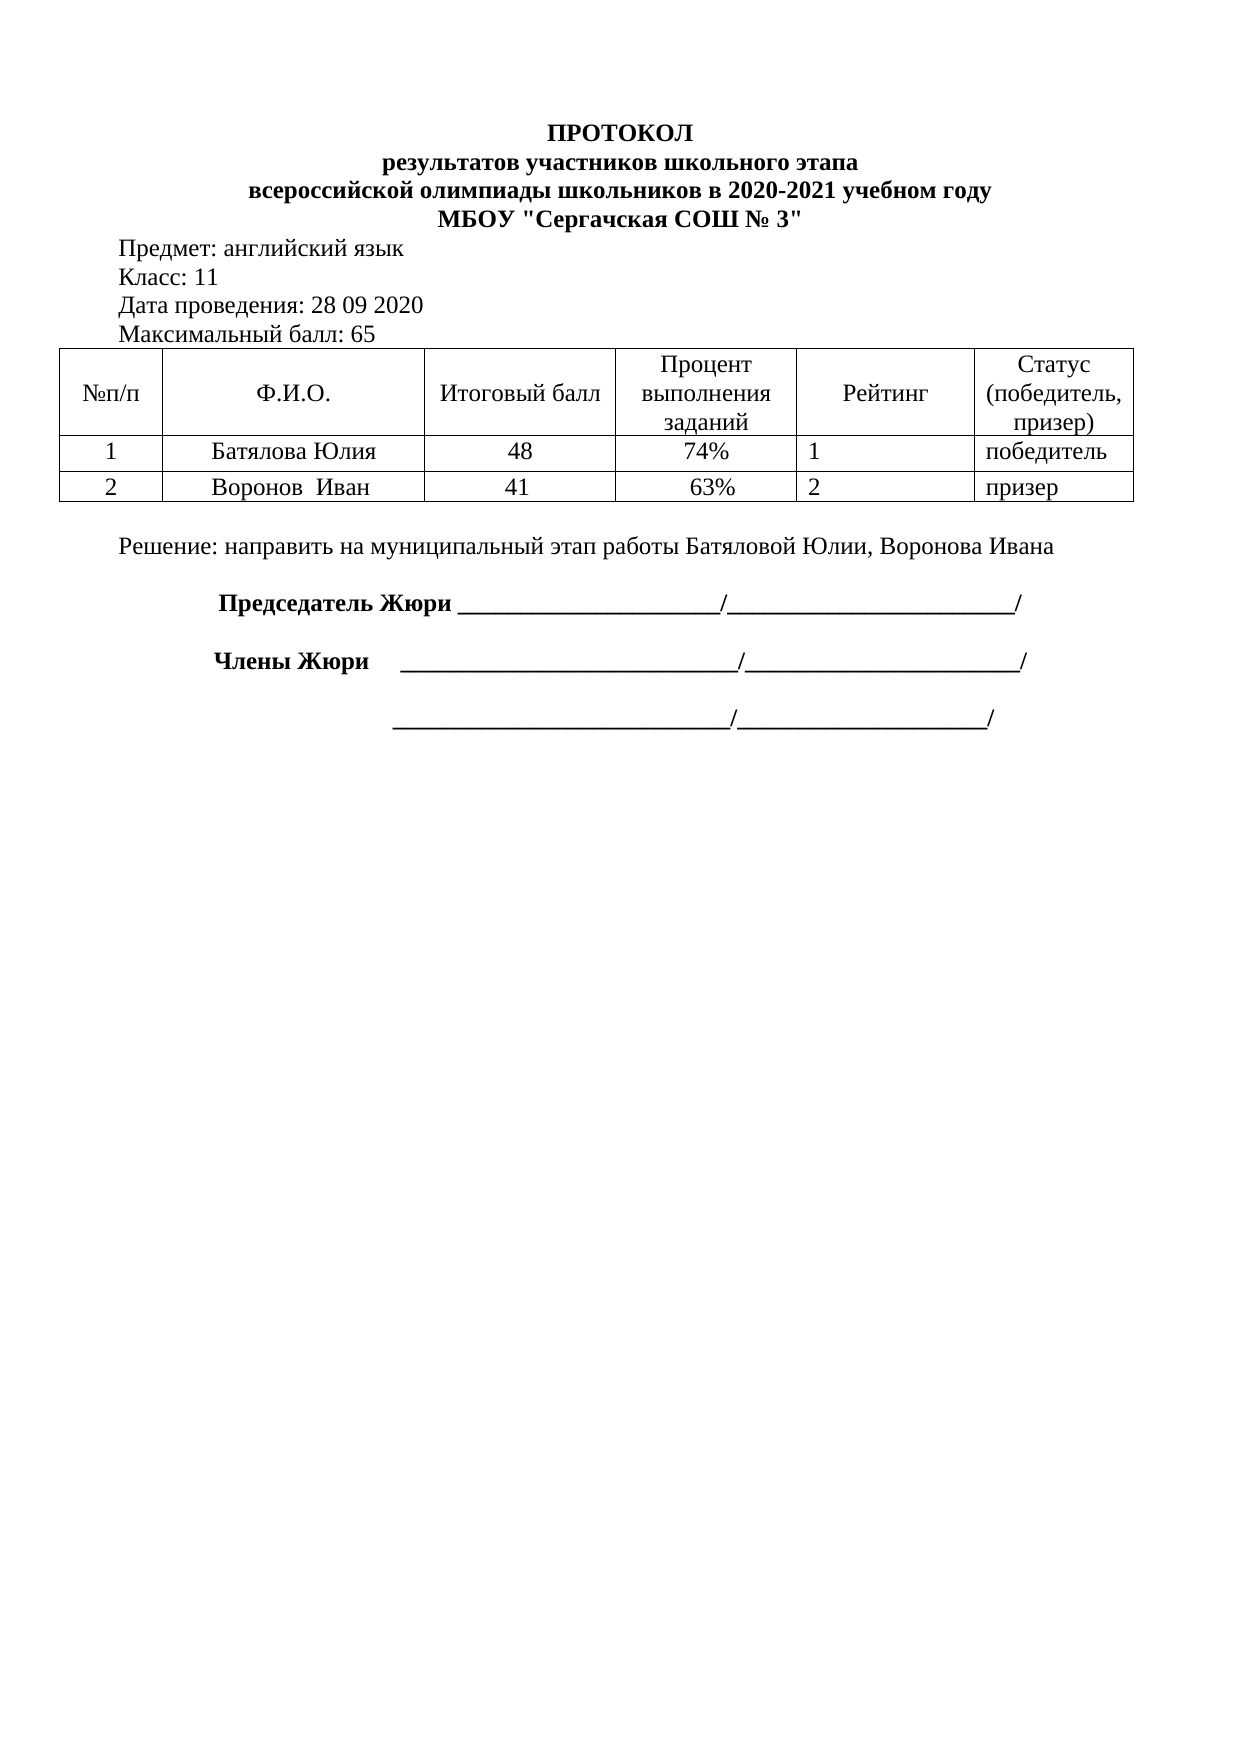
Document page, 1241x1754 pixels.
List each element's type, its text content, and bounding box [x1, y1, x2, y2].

table_cell 2 [60, 472, 162, 501]
text Решение: направить на муниципальный этап работы Батяловой Юлии, Воронова Ивана [118, 531, 1122, 559]
table_cell 41 [425, 472, 615, 501]
text всероссийской олимпиады школьников в 2020-2021 учебном году [118, 176, 1122, 204]
text Предмет: английский язык [118, 233, 1122, 262]
table_header Рейтинг [797, 349, 974, 435]
table_cell Батялова Юлия [163, 436, 424, 471]
text ПРОТОКОЛ [118, 118, 1122, 147]
table_header Статус (победитель, призер) [975, 349, 1133, 435]
table_cell 48 [425, 436, 615, 471]
table_header №п/п [60, 349, 162, 435]
table_cell 2 [797, 472, 974, 501]
table_cell призер [975, 472, 1133, 501]
table_header Итоговый балл [425, 349, 615, 435]
table_cell 1 [797, 436, 974, 471]
text Члены Жюри ___________________________/______________________/ [118, 646, 1122, 674]
text Максимальный балл: 65 [118, 319, 1122, 348]
table_cell 74% [616, 436, 796, 471]
table_cell победитель [975, 436, 1133, 471]
text результатов участников школьного этапа [118, 147, 1122, 176]
text МБОУ "Сергачская СОШ № 3" [118, 204, 1122, 233]
table_cell 63% [616, 472, 796, 501]
text Дата проведения: 28 09 2020 [118, 291, 1122, 319]
table_cell 1 [60, 436, 162, 471]
table_cell Воронов Иван [163, 472, 424, 501]
table_header Процент выполнения заданий [616, 349, 796, 435]
text ___________________________/____________________/ [118, 703, 1122, 732]
text Класс: 11 [118, 262, 1122, 291]
text Председатель Жюри _____________________/_______________________/ [118, 588, 1122, 617]
table_header Ф.И.О. [163, 349, 424, 435]
